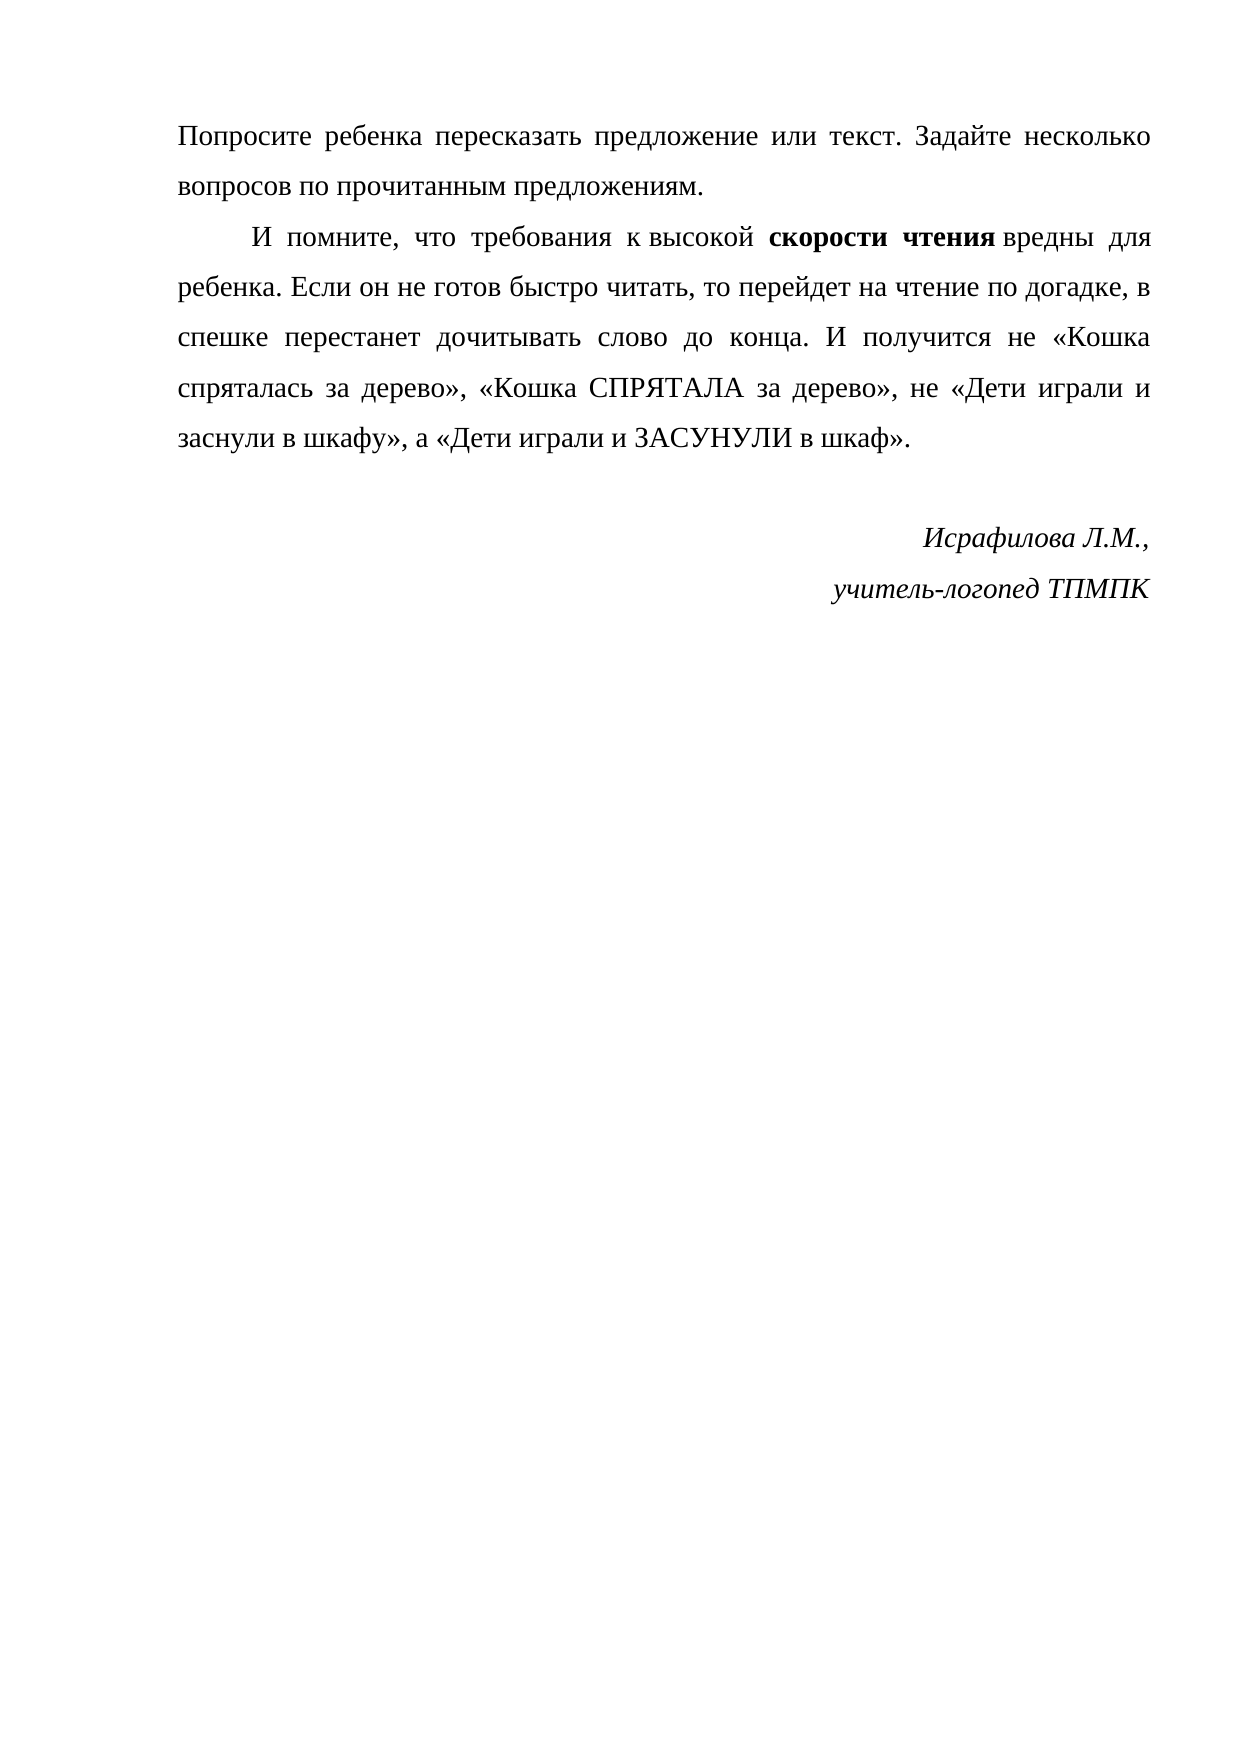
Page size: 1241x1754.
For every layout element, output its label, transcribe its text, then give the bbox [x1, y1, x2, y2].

text И помните, что требования к высокой скорости чтения вредны для ребенка. Если он не готов быстро читать, то перейдет на чтение по догадке, в спешке перестанет дочитывать слово до конца. И получится не «Кошка спряталась за дерево», «Кошка СПРЯТАЛА за дерево», не «Дети играли и заснули в шкафу», а «Дети играли и ЗАСУНУЛИ в шкаф». [177, 219, 1152, 453]
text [177, 118, 1152, 202]
text учитель-логопед ТПМПК [177, 571, 1152, 604]
text Исрафилова Л.М., [177, 521, 1152, 554]
